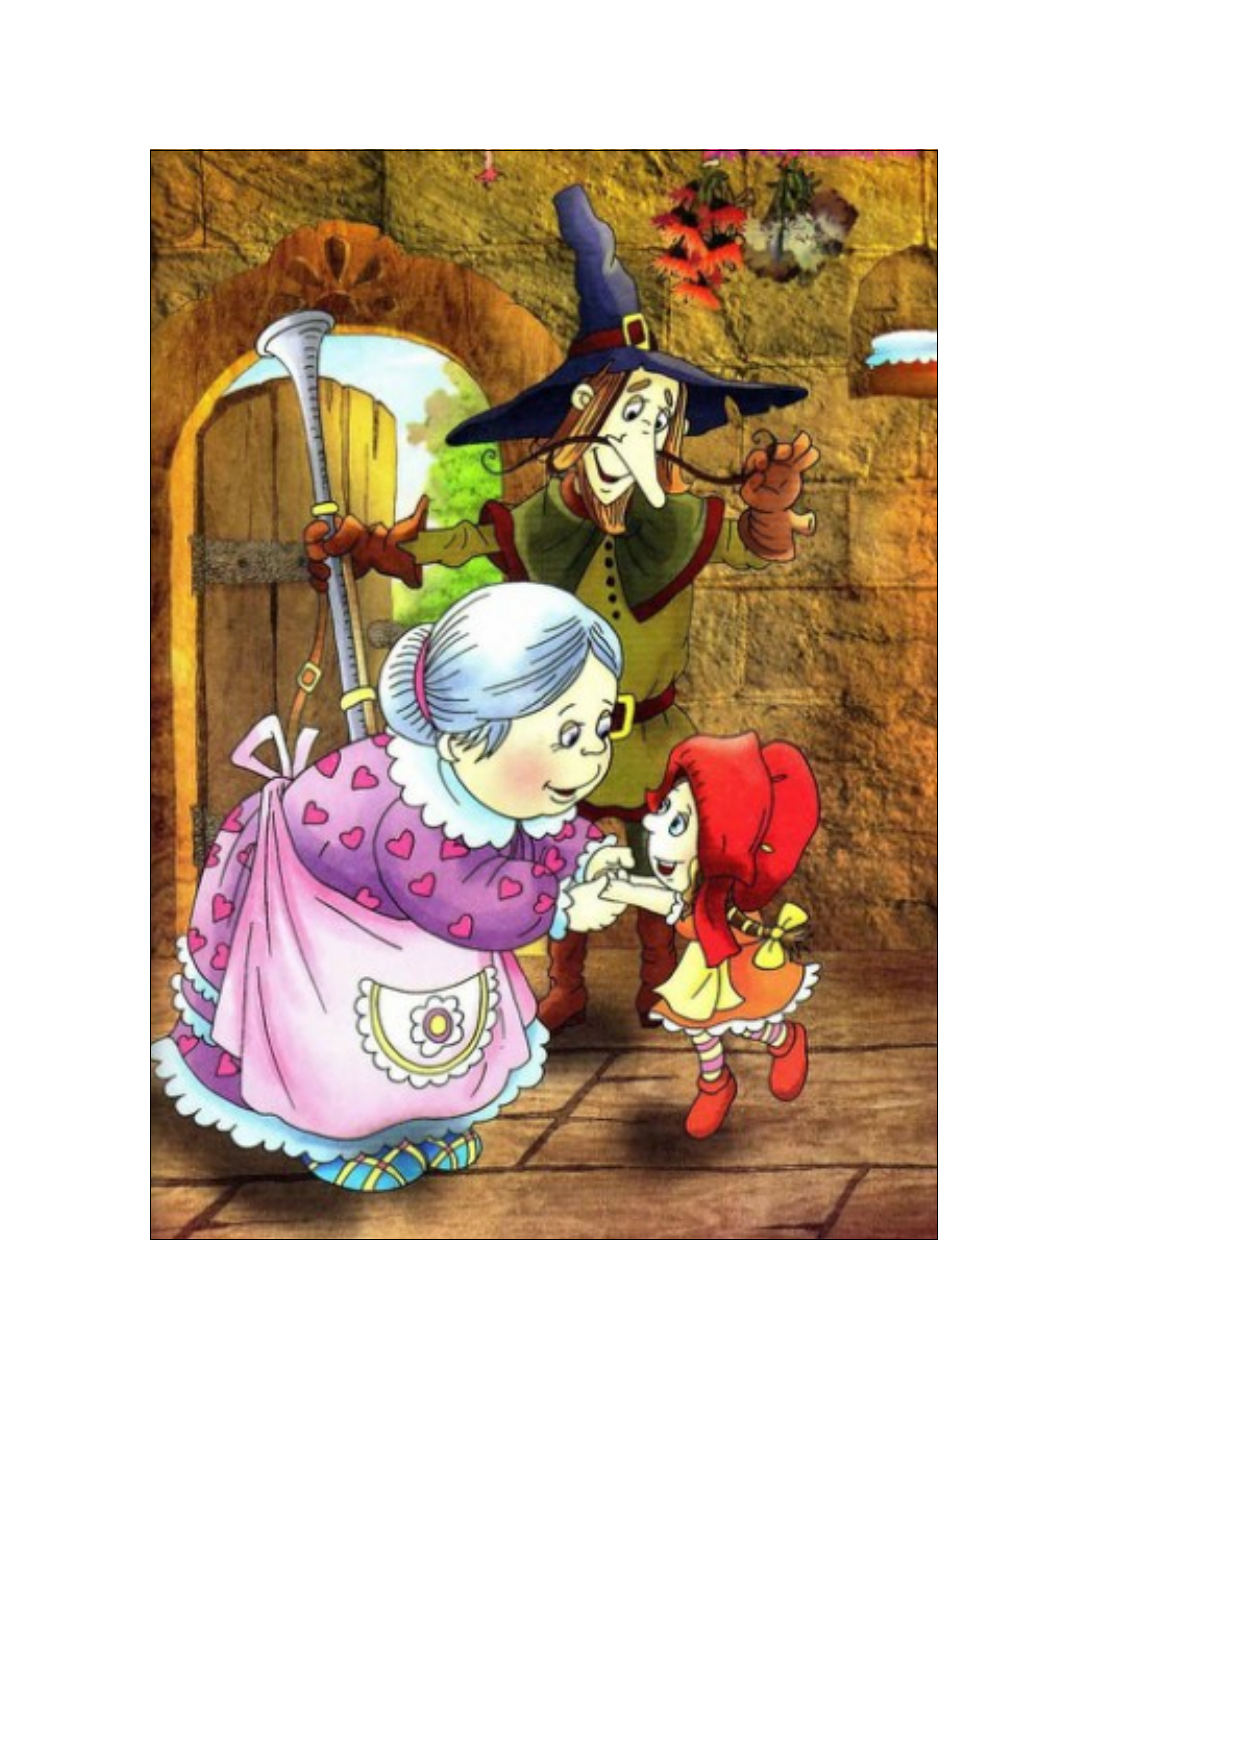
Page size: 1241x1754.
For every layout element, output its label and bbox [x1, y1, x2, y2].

picture [151, 151, 937, 1239]
